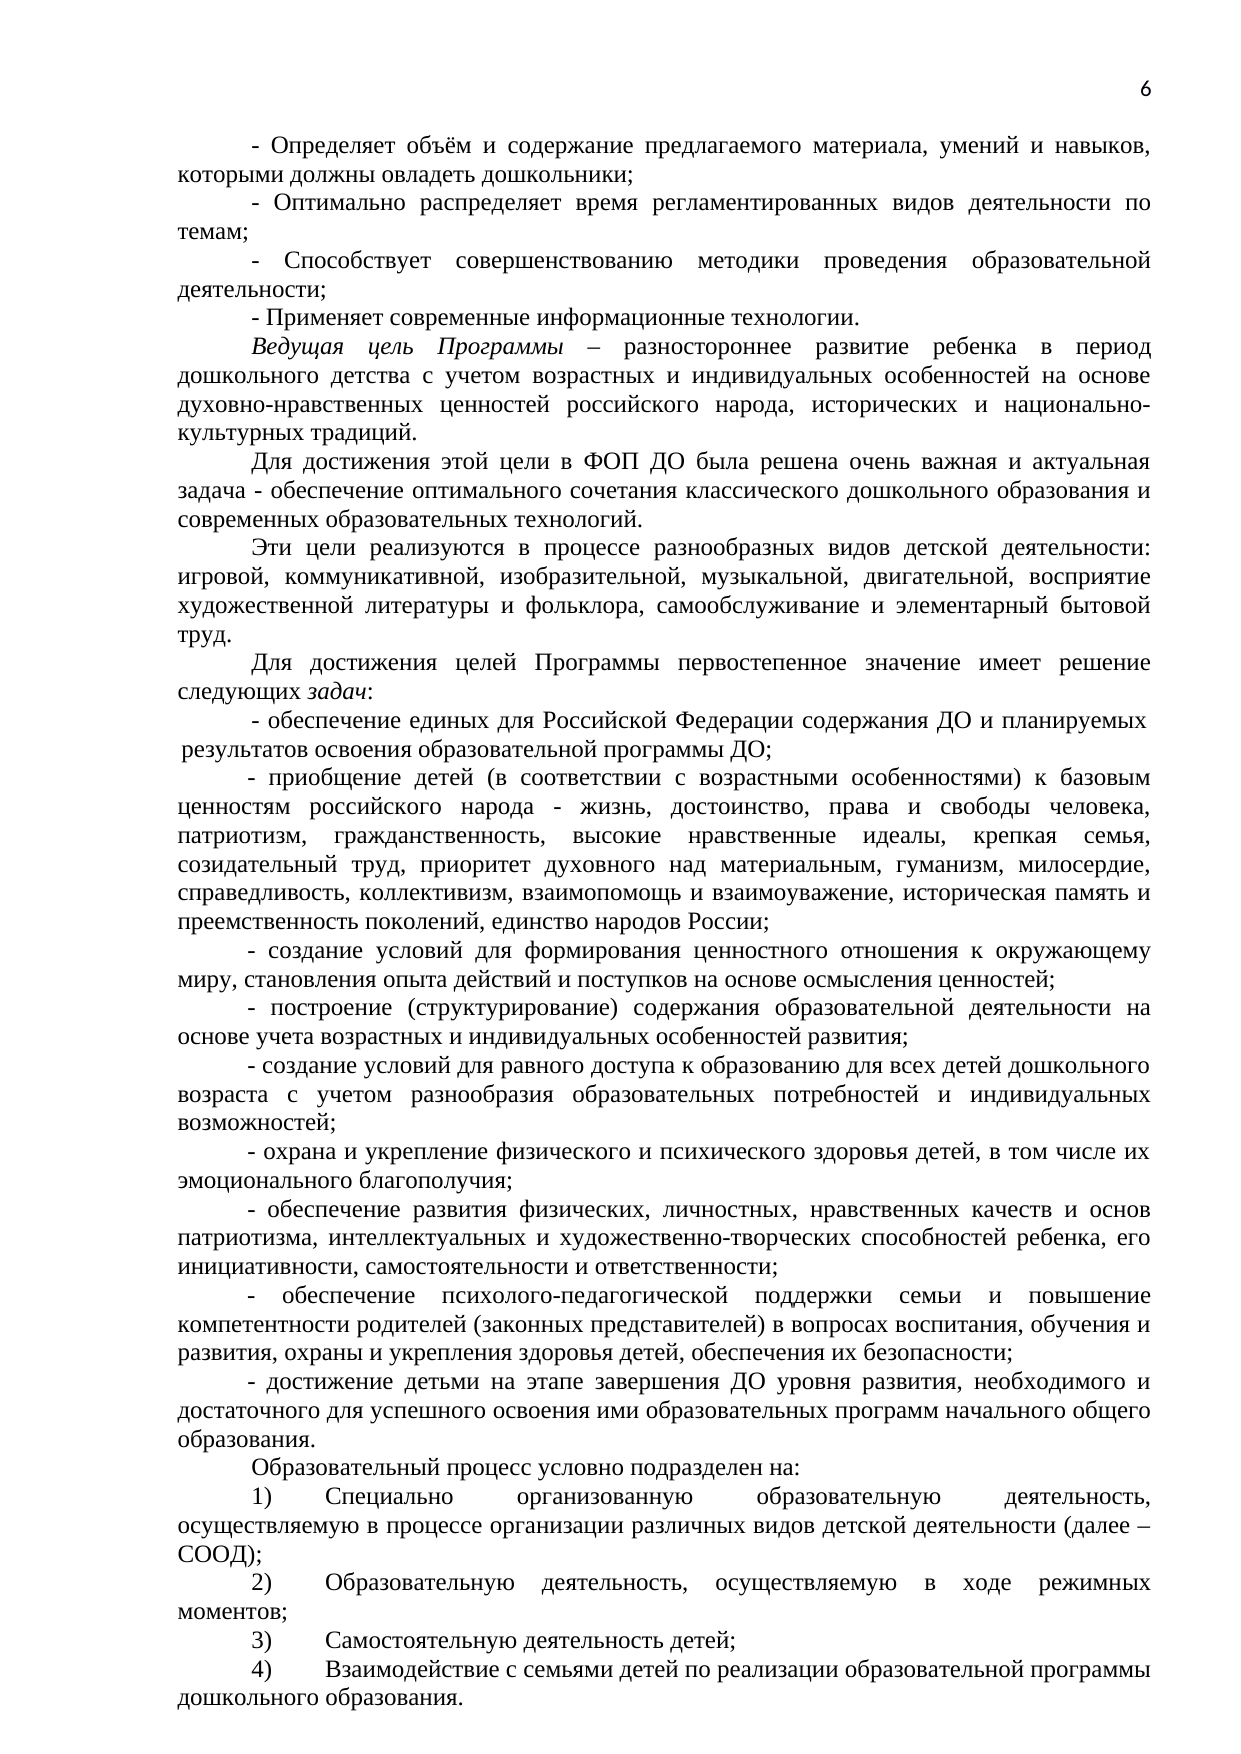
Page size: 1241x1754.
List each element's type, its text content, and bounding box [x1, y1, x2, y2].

text - обеспечение психолого-педагогической поддержки семьи и повышение компетентности родителей (законных представителей) в вопросах воспитания, обучения и развития, охраны и укрепления здоровья детей, обеспечения их безопасности; [177, 1280, 1152, 1366]
list Самостоятельную деятельность детей; [177, 1625, 1152, 1654]
text - достижение детьми на этапе завершения ДО уровня развития, необходимого и достаточного для успешного освоения ими образовательных программ начального общего образования. [177, 1366, 1152, 1452]
text Для достижения этой цели в ФОП ДО была решена очень важная и актуальная задача - обеспечение оптимального сочетания классического дошкольного образования и современных образовательных технологий. [177, 446, 1152, 532]
text - Применяет современные информационные технологии. [177, 302, 1152, 331]
text - построение (структурирование) содержания образовательной деятельности на основе учета возрастных и индивидуальных особенностей развития; [177, 992, 1152, 1050]
text - создание условий для формирования ценностного отношения к окружающему миру, становления опыта действий и поступков на основе осмысления ценностей; [177, 935, 1152, 992]
list Специально организованную образовательную деятельность, осуществляемую в процессе организации различных видов детской деятельности (далее – СООД); [177, 1481, 1152, 1567]
list Образовательную деятельность, осуществляемую в ходе режимных моментов; [177, 1567, 1152, 1625]
text Образовательный процесс условно подразделен на: [177, 1452, 1152, 1481]
text - обеспечение развития физических, личностных, нравственных качеств и основ патриотизма, интеллектуальных и художественно-творческих способностей ребенка, его инициативности, самостоятельности и ответственности; [177, 1194, 1152, 1280]
text Эти цели реализуются в процессе разнообразных видов детской деятельности: игровой, коммуникативной, изобразительной, музыкальной, двигательной, восприятие художественной литературы и фольклора, самообслуживание и элементарный бытовой труд. [177, 532, 1152, 647]
text Ведущая цель Программы – разностороннее развитие ребенка в период дошкольного детства с учетом возрастных и индивидуальных особенностей на основе духовно-нравственных ценностей российского народа, исторических и национально-культурных традиций. [177, 331, 1152, 446]
text Для достижения целей Программы первостепенное значение имеет решение следующих задач: [177, 647, 1152, 705]
text - Способствует совершенствованию методики проведения образовательной деятельности; [177, 245, 1152, 302]
text - Определяет объём и содержание предлагаемого материала, умений и навыков, которыми должны овладеть дошкольники; [177, 130, 1152, 187]
text - создание условий для равного доступа к образованию для всех детей дошкольного возраста с учетом разнообразия образовательных потребностей и индивидуальных возможностей; [177, 1050, 1152, 1136]
text - обеспечение единых для Российской Федерации содержания ДО и планируемых результатов освоения образовательной программы ДО; [181, 705, 1148, 762]
text - приобщение детей (в соответствии с возрастными особенностями) к базовым ценностям российского народа - жизнь, достоинство, права и свободы человека, патриотизм, гражданственность, высокие нравственные идеалы, крепкая семья, созидательный труд, приоритет духовного над материальным, гуманизм, милосердие, справедливость, коллективизм, взаимопомощь и взаимоуважение, историческая память и преемственность поколений, единство народов России; [177, 762, 1152, 935]
text - Оптимально распределяет время регламентированных видов деятельности по темам; [177, 187, 1152, 245]
text - охрана и укрепление физического и психического здоровья детей, в том числе их эмоционального благополучия; [177, 1136, 1152, 1194]
list Взаимодействие с семьями детей по реализации образовательной программы дошкольного образования. [177, 1654, 1152, 1711]
